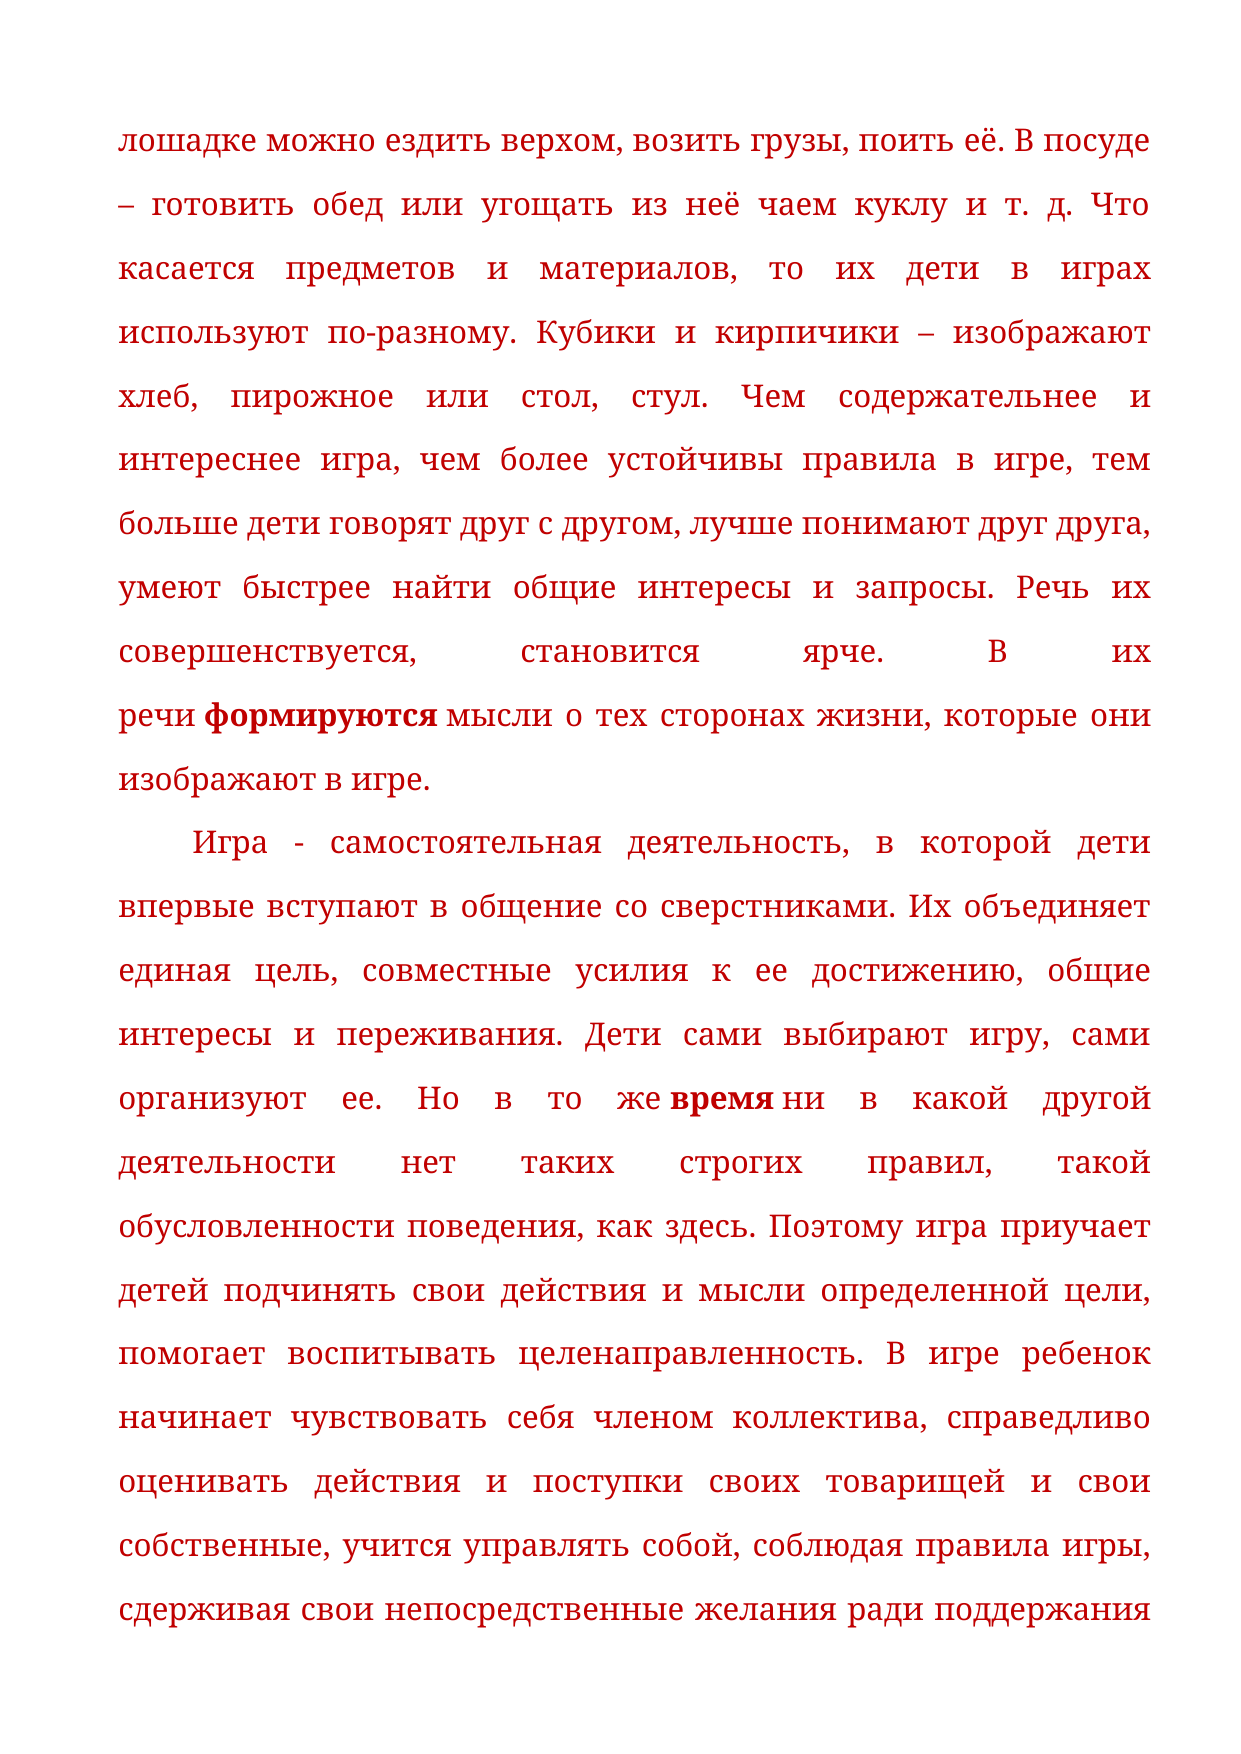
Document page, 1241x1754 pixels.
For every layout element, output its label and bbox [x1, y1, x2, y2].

text [118, 118, 1152, 799]
text [118, 821, 1152, 1629]
